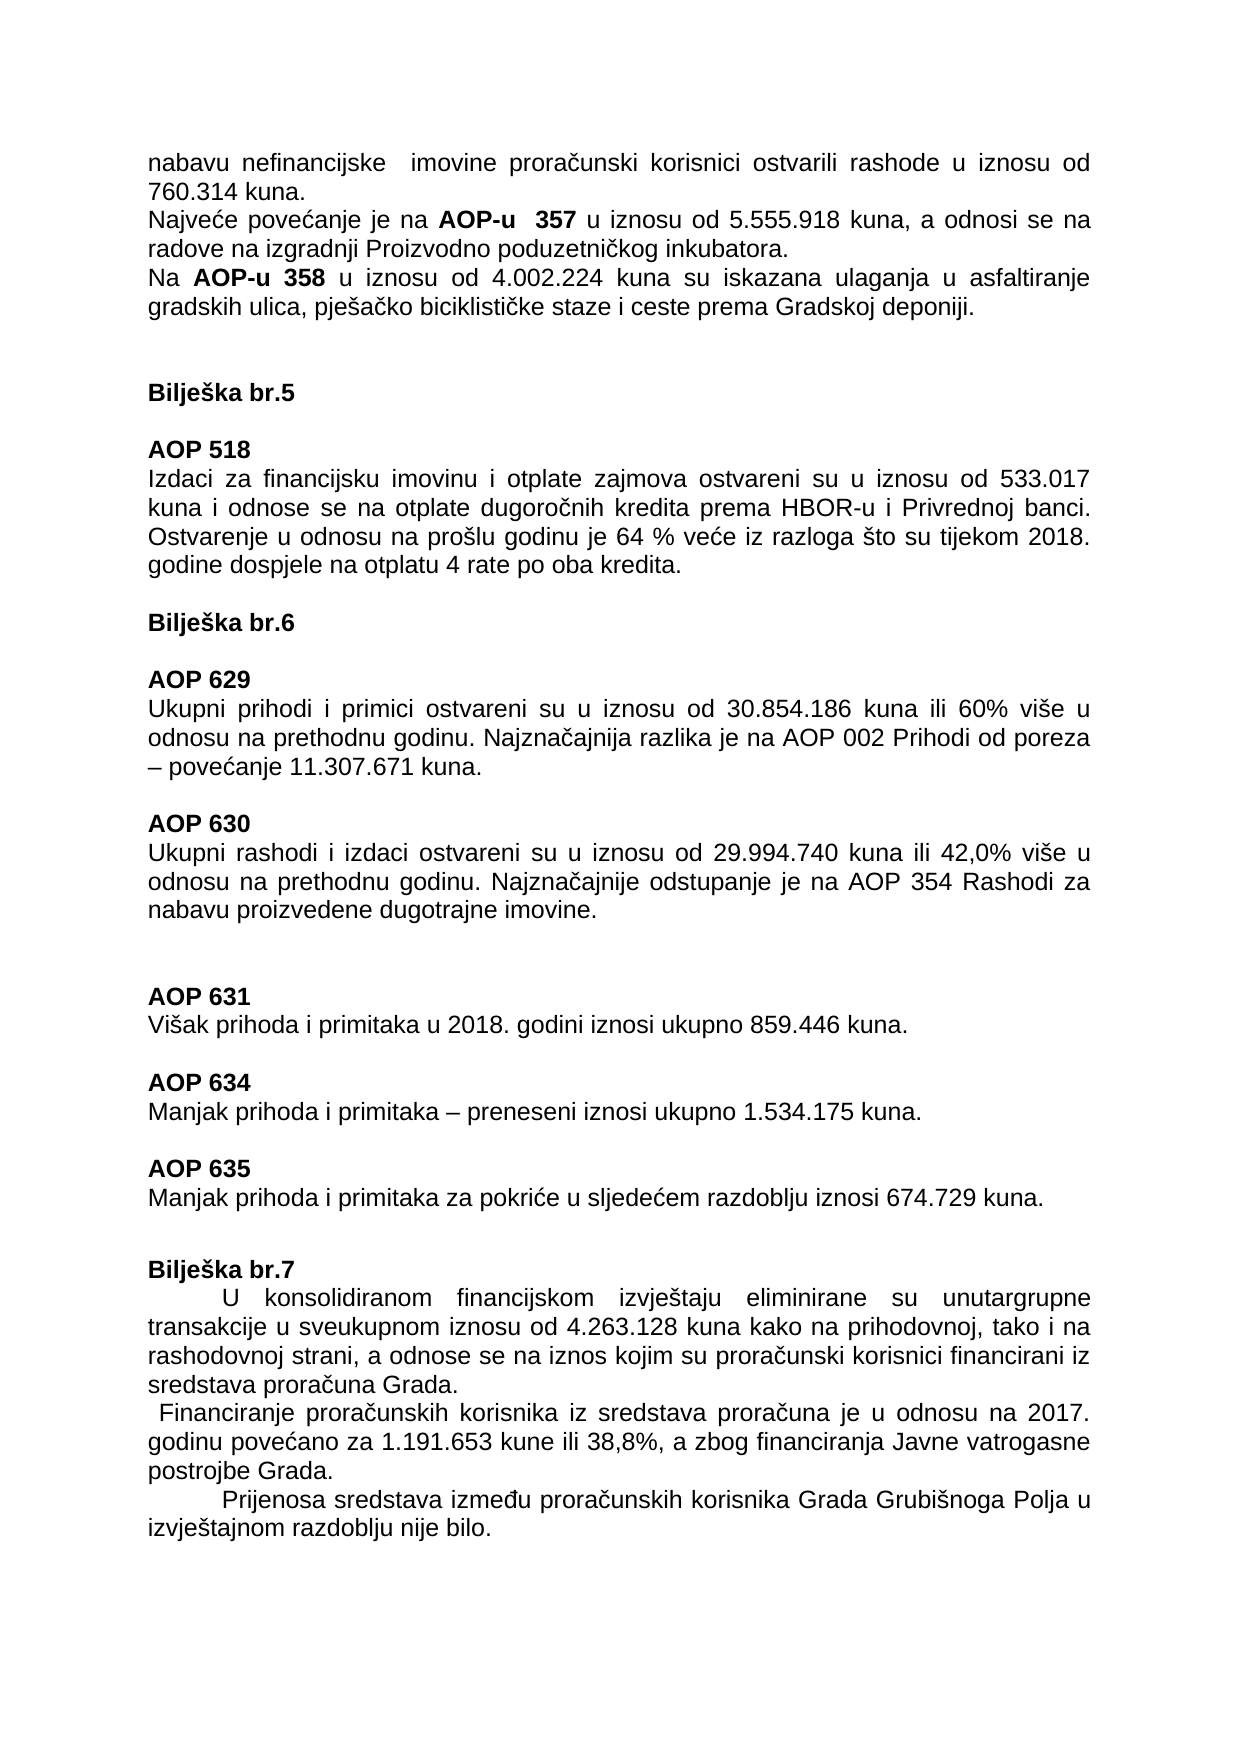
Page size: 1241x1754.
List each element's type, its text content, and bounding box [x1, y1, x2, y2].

text Financiranje proračunskih korisnika iz sredstava proračuna je u odnosu na 2017. godinu povećano za 1.191.653 kune ili 38,8%, a zbog financiranja Javne vatrogasne postrojbe Grada. [148, 1398, 1092, 1484]
text Bilješka br.5 [148, 378, 1092, 406]
text AOP 635 [148, 1154, 1092, 1183]
text AOP 518 [148, 435, 1092, 464]
text AOP 630 [148, 809, 1092, 838]
text AOP 634 [148, 1068, 1092, 1096]
text U konsolidiranom financijskom izvještaju eliminirane su unutargrupne transakcije u sveukupnom iznosu od 4.263.128 kuna kako na prihodovnoj, tako i na rashodovnoj strani, a odnose se na iznos kojim su proračunski korisnici financirani iz sredstava proračuna Grada. [148, 1283, 1092, 1398]
text Najveće povećanje je na AOP-u 357 u iznosu od 5.555.918 kuna, a odnosi se na radove na izgradnji Proizvodno poduzetničkog inkubatora. [148, 205, 1092, 263]
text Bilješka br.7 [148, 1254, 1092, 1283]
text Ukupni prihodi i primici ostvareni su u iznosu od 30.854.186 kuna ili 60% više u odnosu na prethodnu godinu. Najznačajnija razlika je na AOP 002 Prihodi od poreza – povećanje 11.307.671 kuna. [148, 694, 1092, 780]
text Bilješka br.6 [148, 608, 1092, 636]
text Višak prihoda i primitaka u 2018. godini iznosi ukupno 859.446 kuna. [148, 1010, 1092, 1039]
text Manjak prihoda i primitaka za pokriće u sljedećem razdoblju iznosi 674.729 kuna. [148, 1183, 1092, 1211]
text Ukupni rashodi i izdaci ostvareni su u iznosu od 29.994.740 kuna ili 42,0% više u odnosu na prethodnu godinu. Najznačajnije odstupanje je na AOP 354 Rashodi za nabavu proizvedene dugotrajne imovine. [148, 838, 1092, 924]
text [148, 148, 1092, 205]
text Manjak prihoda i primitaka – preneseni iznosi ukupno 1.534.175 kuna. [148, 1096, 1092, 1125]
text Na AOP-u 358 u iznosu od 4.002.224 kuna su iskazana ulaganja u asfaltiranje gradskih ulica, pješačko biciklističke staze i ceste prema Gradskoj deponiji. [148, 263, 1092, 320]
text Prijenosa sredstava između proračunskih korisnika Grada Grubišnoga Polja u izvještajnom razdoblju nije bilo. [148, 1484, 1092, 1542]
text Izdaci za financijsku imovinu i otplate zajmova ostvareni su u iznosu od 533.017 kuna i odnose se na otplate dugoročnih kredita prema HBOR-u i Privrednoj banci. Ostvarenje u odnosu na prošlu godinu je 64 % veće iz razloga što su tijekom 2018. godine dospjele na otplatu 4 rate po oba kredita. [148, 464, 1092, 579]
text AOP 629 [148, 665, 1092, 694]
text AOP 631 [148, 981, 1092, 1010]
